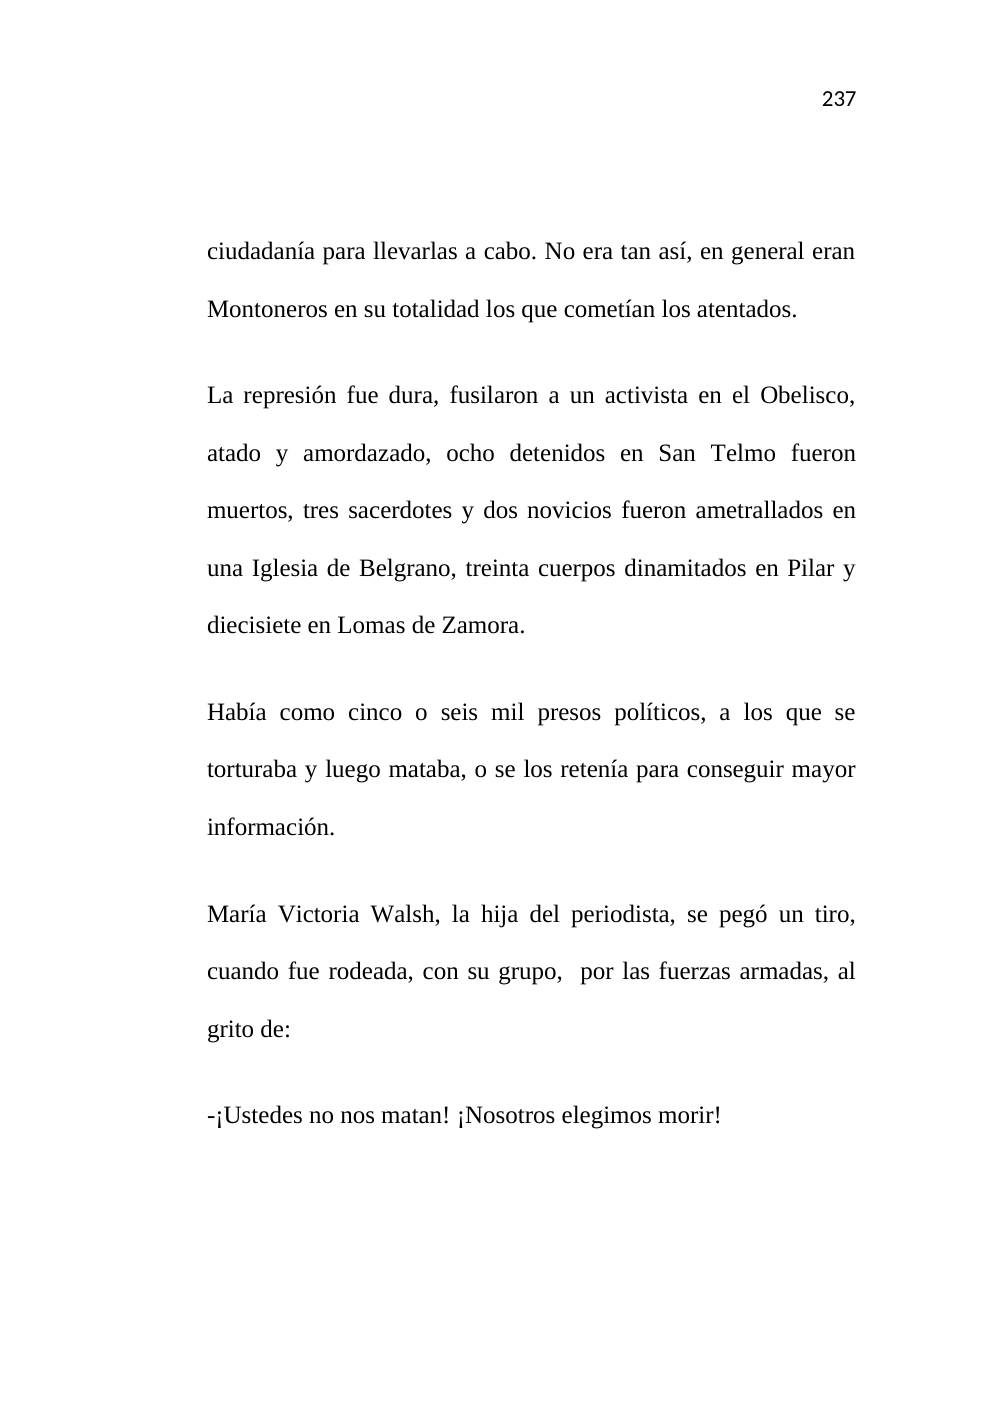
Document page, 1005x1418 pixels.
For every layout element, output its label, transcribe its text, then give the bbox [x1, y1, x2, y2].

text La represión fue dura, fusilaron a un activista en el Obelisco, atado y amordazado, ocho detenidos en San Telmo fueron muertos, tres sacerdotes y dos novicios fueron ametrallados en una Iglesia de Belgrano, treinta cuerpos dinamitados en Pilar y diecisiete en Lomas de Zamora. [207, 725, 856, 984]
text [207, 236, 856, 667]
text Había como cinco o seis mil presos políticos, a los que se torturaba y luego mataba, o se los retenía para conseguir mayor información. [207, 1042, 856, 1186]
